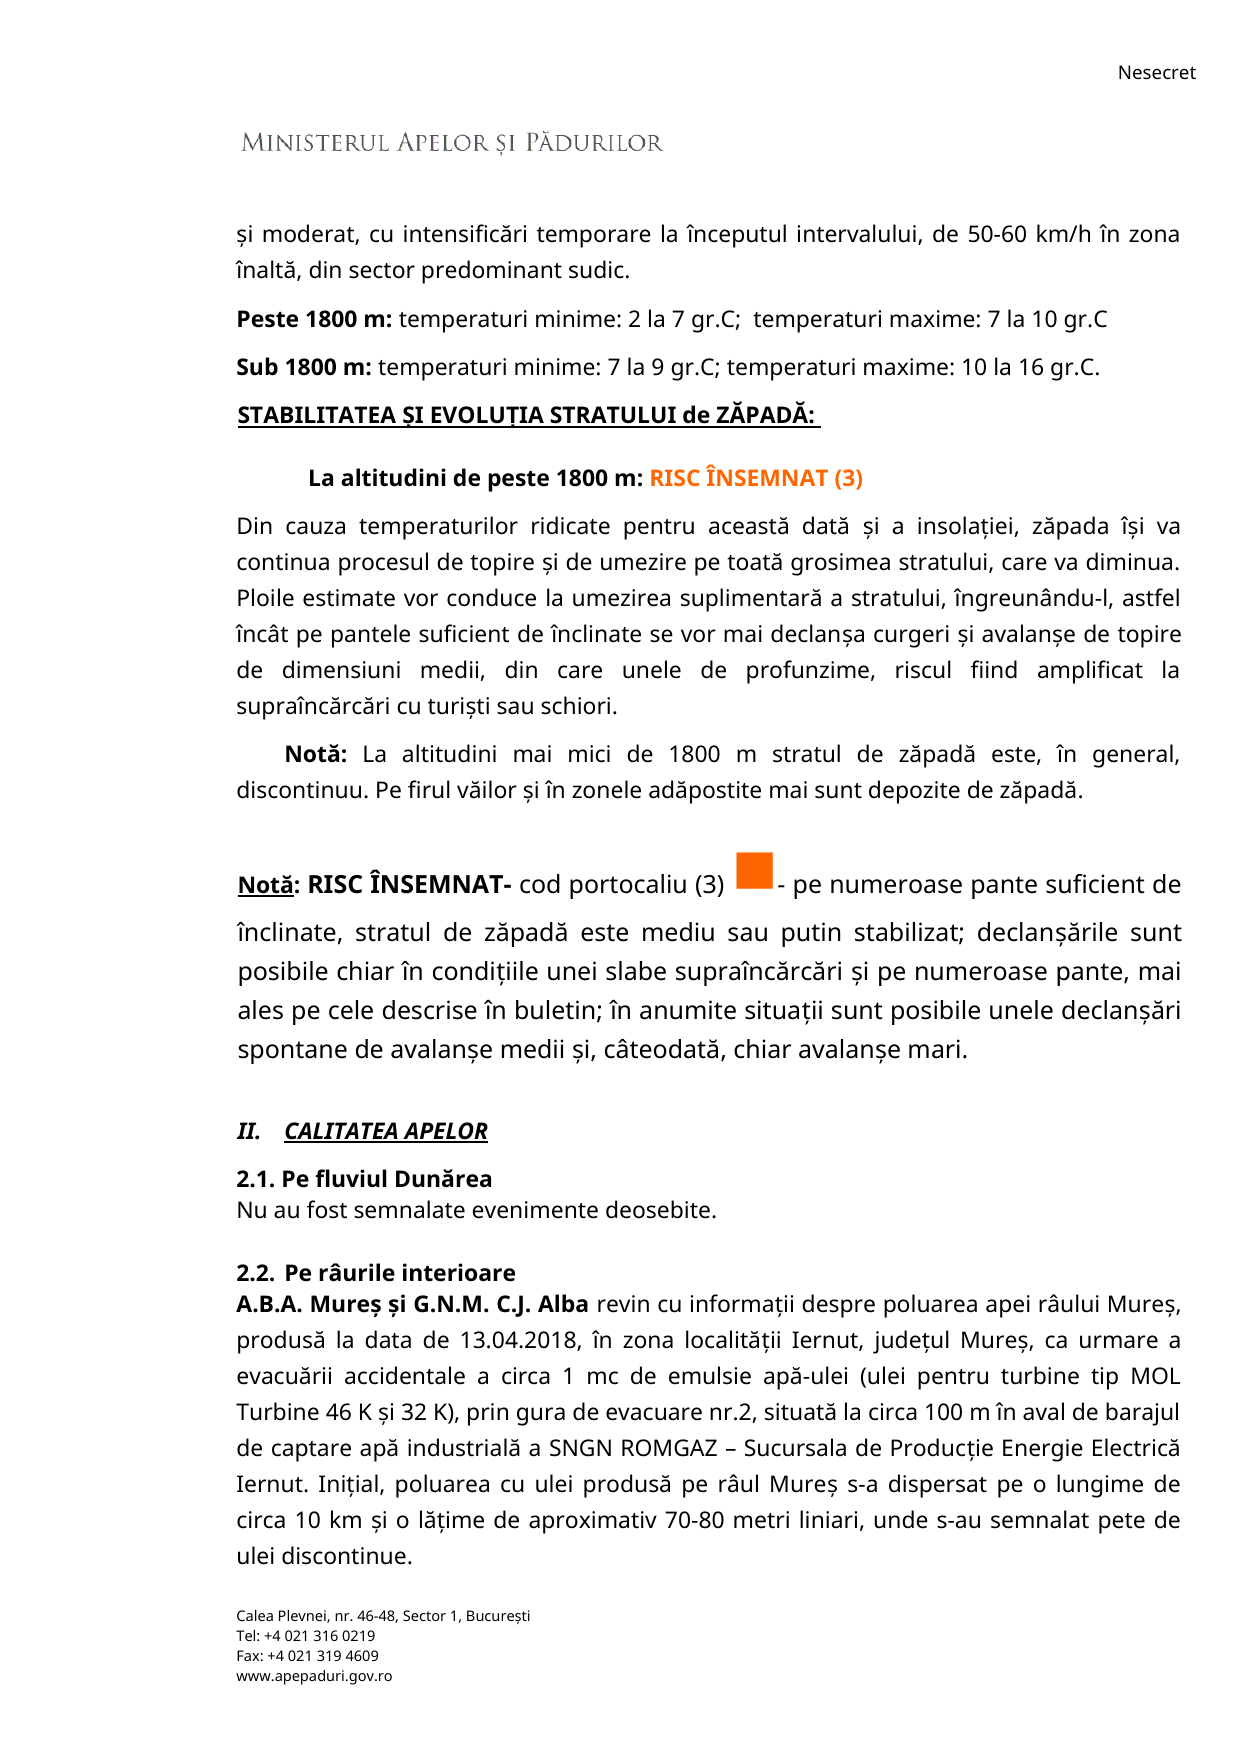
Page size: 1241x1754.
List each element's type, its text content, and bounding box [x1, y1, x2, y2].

text STABILITATEA ȘI EVOLUŢIA STRATULUI de ZĂPADĂ: [237, 399, 1182, 431]
text Sub 1800 m: temperaturi minime: 7 la 9 gr.C; temperaturi maxime: 10 la 16 gr.C. [236, 351, 1182, 382]
text Notă: La altitudini mai mici de 1800 m stratul de zăpadă este, în general, discontinuu. Pe firul văilor şi în zonele adăpostite mai sunt depozite de zăpadă. [236, 738, 1182, 806]
text 2.2. Pe râurile interioare [236, 1257, 1182, 1288]
text Peste 1800 m: temperaturi minime: 2 la 7 gr.C; temperaturi maxime: 7 la 10 gr.C [236, 302, 1182, 334]
text Nu au fost semnalate evenimente deosebite. [236, 1194, 1182, 1226]
picture [236, 84, 668, 202]
text A.B.A. Mureş şi G.N.M. C.J. Alba revin cu informaţii despre poluarea apei râului Mureş, produsă la data de 13.04.2018, în zona localităţii Iernut, judeţul Mureş, ca urmare a evacuării accidentale a circa 1 mc de emulsie apă-ulei (ulei pentru turbine tip MOL Turbine 46 K şi 32 K), prin gura de evacuare nr.2, situată la circa 100 m în aval de barajul de captare apă industrială a SNGN ROMGAZ – Sucursala de Producţie Energie Electrică Iernut. Iniţial, poluarea cu ulei produsă pe râul Mureş s-a dispersat pe o lungime de circa 10 km şi o lăţime de aproximativ 70-80 metri liniari, unde s-au semnalat pete de ulei discontinue. [236, 1288, 1182, 1571]
text Din cauza temperaturilor ridicate pentru această dată şi a insolaţiei, zăpada îşi va continua procesul de topire şi de umezire pe toată grosimea stratului, care va diminua. Ploile estimate vor conduce la umezirea suplimentară a stratului, îngreunându-l, astfel încât pe pantele suficient de înclinate se vor mai declanşa curgeri şi avalanşe de topire de dimensiuni medii, din care unele de profunzime, riscul fiind amplificat la supraîncărcări cu turişti sau schiori. [236, 510, 1182, 721]
list CALITATEA APELOR [237, 1114, 1181, 1146]
text La altitudini de peste 1800 m: RISC ÎNSEMNAT (3) [236, 462, 1182, 493]
text Notă: RISC ÎNSEMNAT- cod portocaliu (3) ■- pe numeroase pante suficient de înclinate, stratul de zăpadă este mediu sau putin stabilizat; declanşările sunt posibile chiar în condiţiile unei slabe supraîncărcări şi pe numeroase pante, mai ales pe cele descrise în buletin; în anumite situaţii sunt posibile unele declanşări spontane de avalanşe medii şi, câteodată, chiar avalanşe mari. [237, 823, 1182, 1066]
text 2.1. Pe fluviul Dunărea [236, 1163, 1182, 1194]
